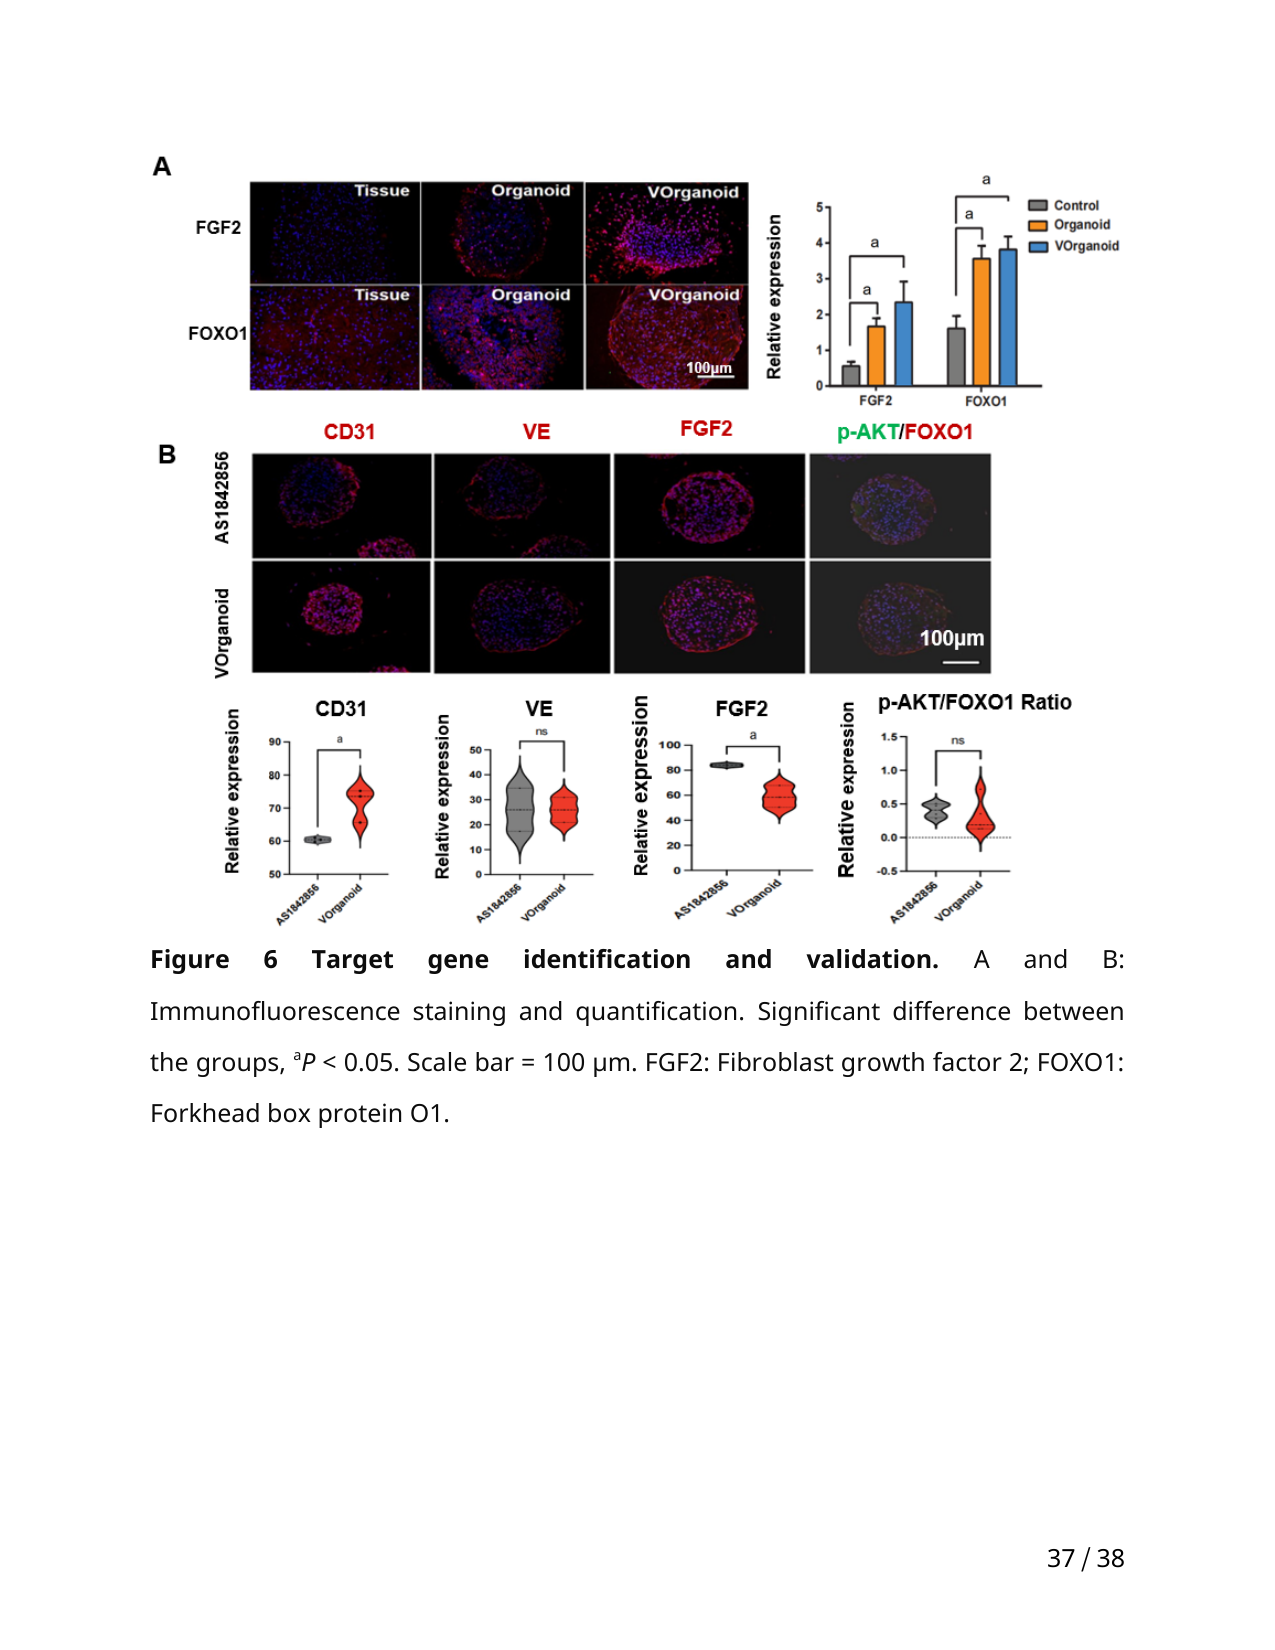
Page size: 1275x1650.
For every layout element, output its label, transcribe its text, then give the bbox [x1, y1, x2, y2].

text Figure 6 Target gene identification and validation. A and B: Immunofluorescence staining and quantification. Significant difference between the groups, aP < 0.05. Scale bar = 100 μm. FGF2: Fibroblast growth factor 2; FOXO1: Forkhead box protein O1. [150, 942, 1125, 1129]
picture [150, 150, 1125, 928]
